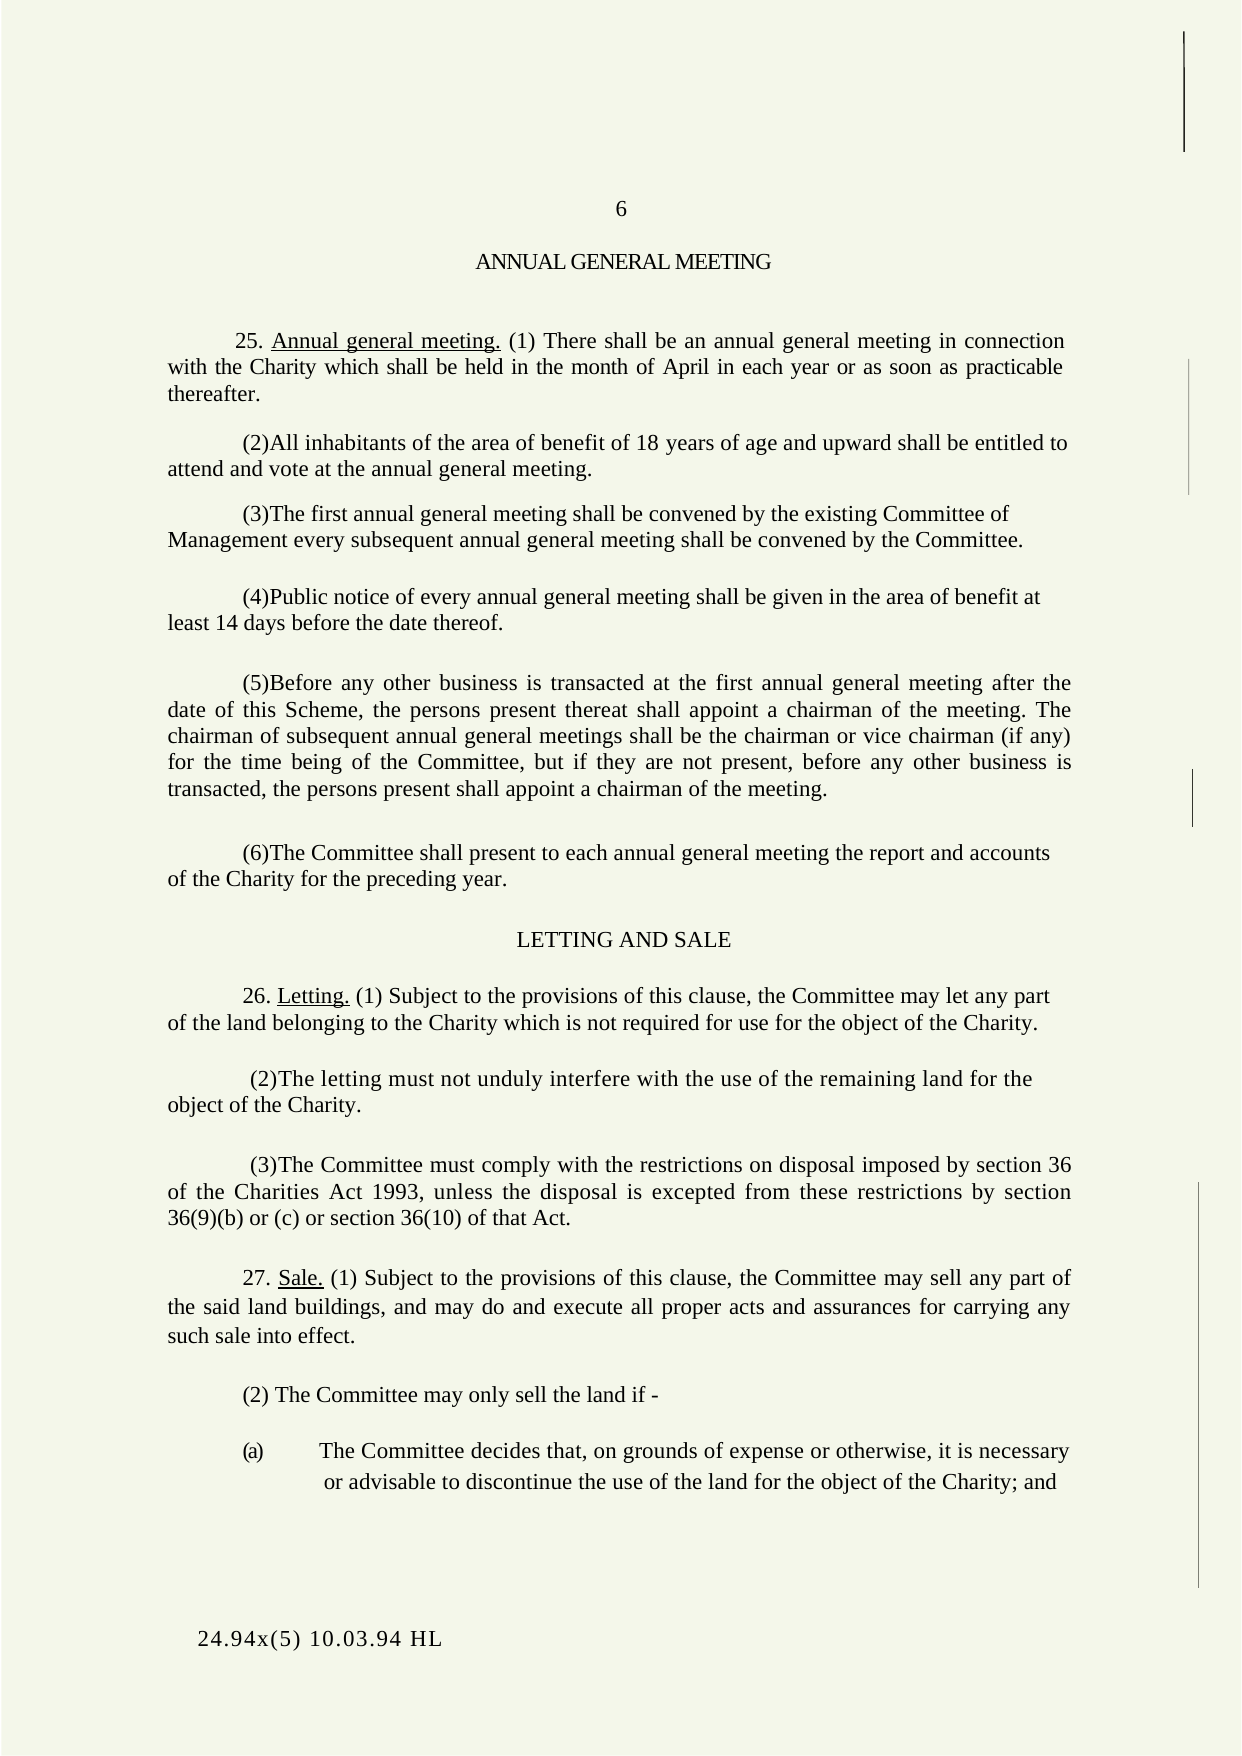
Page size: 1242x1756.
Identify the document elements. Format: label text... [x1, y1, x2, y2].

list Public notice of every annual general meeting shall be given in the area of benefit at least 14 days before the date thereof. [167, 583, 1073, 636]
text or advisable to discontinue the use of the land for the object of the Charity; and [167, 1468, 1058, 1494]
text LETTING AND SALE [167, 929, 1081, 952]
text (2) The Committee may only sell the land if - [242, 1381, 1081, 1408]
text 24.94x(5) 10.03.94 HL [197, 1625, 1081, 1652]
list The Committee shall present to each annual general meeting the report and accounts of the Charity for the preceding year. [167, 838, 1073, 891]
text 25. Annual general meeting. (1) There shall be an annual general meeting in connection with the Charity which shall be held in the month of April in each year or as soon as practicable thereafter. [167, 327, 1066, 406]
text 26. Letting. (1) Subject to the provisions of this clause, the Committee may let any part of the land belonging to the Charity which is not required for use for the object of the Charity. [167, 982, 1073, 1035]
list The first annual general meeting shall be convened by the existing Committee of Management every subsequent annual general meeting shall be convened by the Committee. [167, 500, 1073, 553]
text (a) The Committee decides that, on grounds of expense or otherwise, it is necessary [242, 1438, 1081, 1464]
list Before any other business is transacted at the first annual general meeting after the date of this Scheme, the persons present thereat shall appoint a chairman of the meeting. The chairman of subsequent annual general meetings shall be the chairman or vice chairman (if any) for the time being of the Committee, but if they are not present, before any other business is transacted, the persons present shall appoint a chairman of the meeting. [167, 669, 1073, 801]
text 6 ANNUAL GENERAL MEETING [167, 195, 1081, 274]
list All inhabitants of the area of benefit of 18 years of age and upward shall be entitled to attend and vote at the annual general meeting. [167, 429, 1073, 481]
list The Committee must comply with the restrictions on disposal imposed by section 36 of the Charities Act 1993, unless the disposal is excepted from these restrictions by section 36(9)(b) or (c) or section 36(10) of that Act. [167, 1152, 1073, 1231]
text 27. Sale. (1) Subject to the provisions of this clause, the Committee may sell any part of the said land buildings, and may do and execute all proper acts and assurances for carrying any such sale into effect. [167, 1264, 1073, 1349]
list The letting must not unduly interfere with the use of the remaining land for the object of the Charity. [167, 1065, 1073, 1118]
